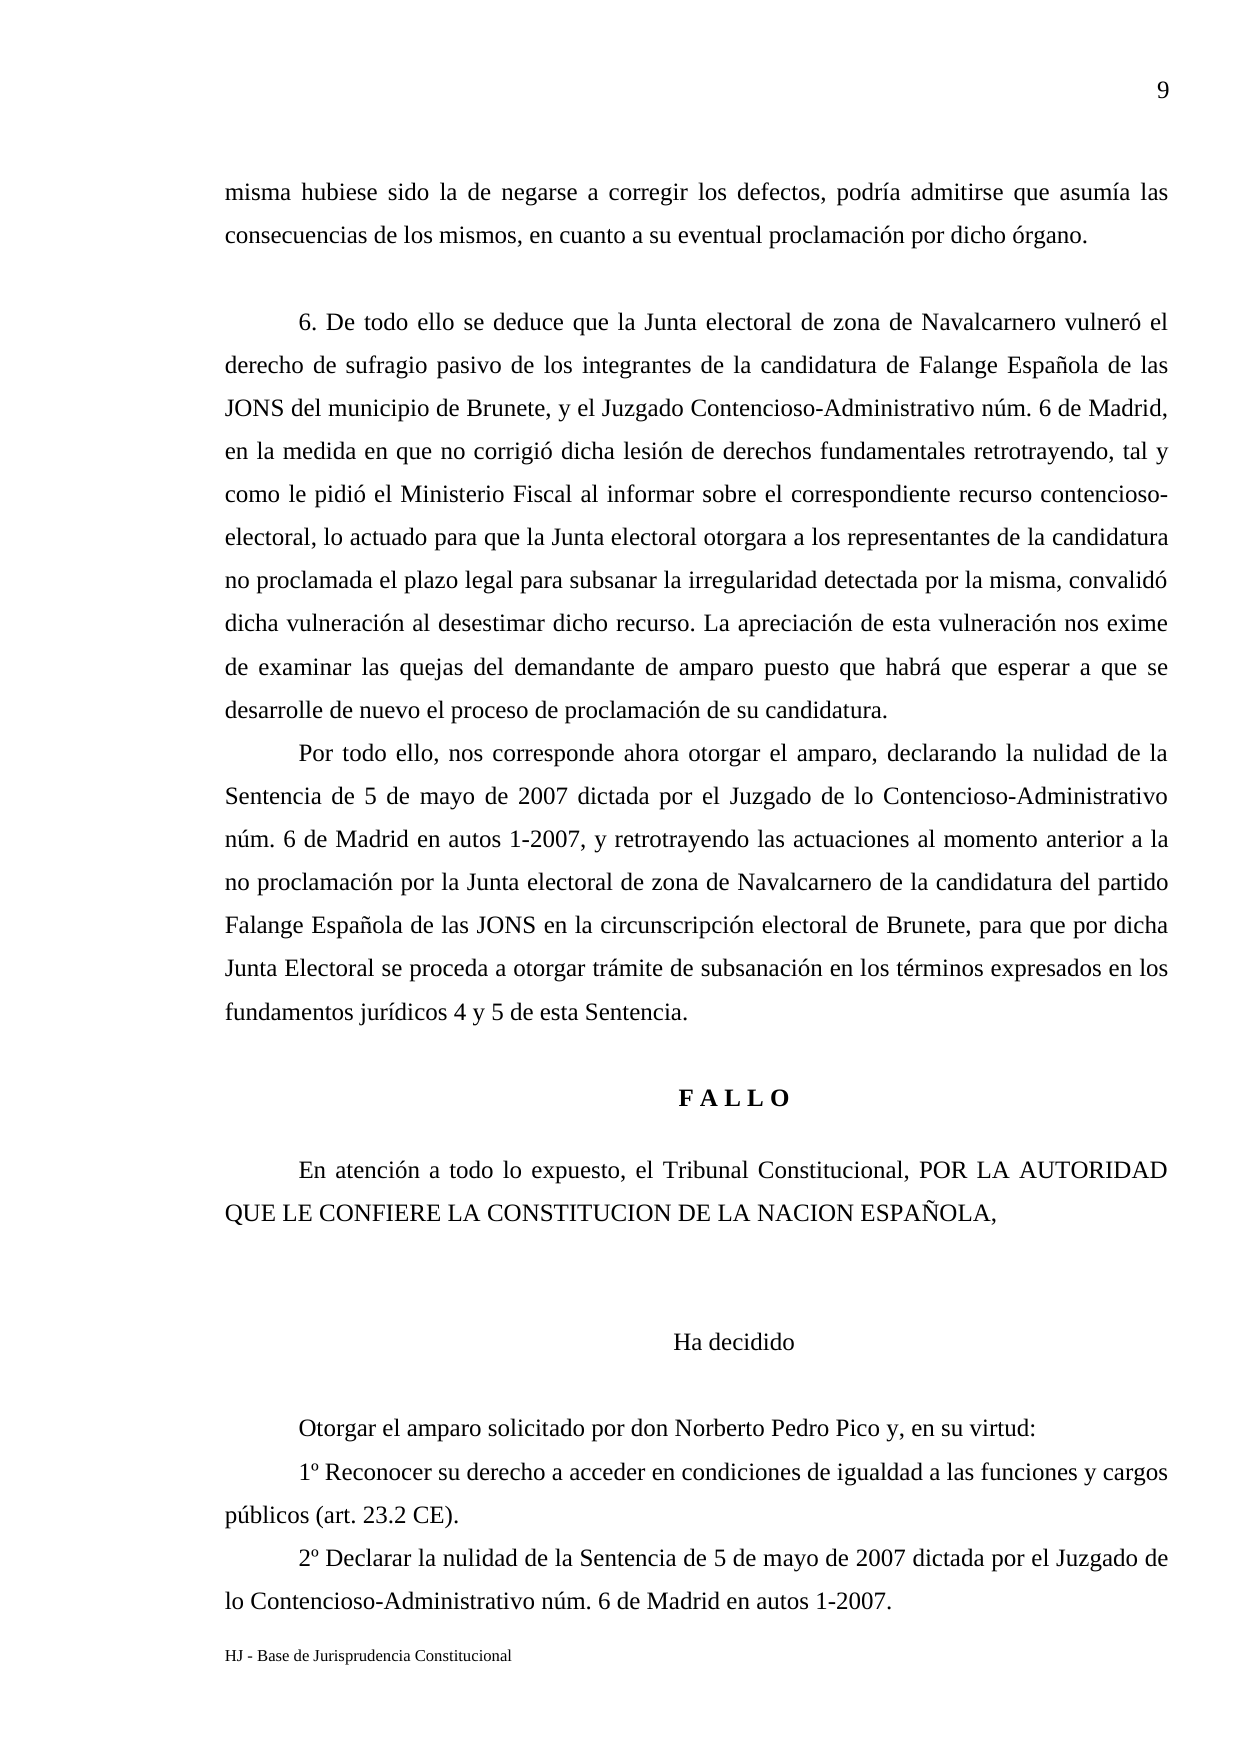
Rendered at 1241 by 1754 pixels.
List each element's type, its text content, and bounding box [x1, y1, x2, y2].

text 2º Declarar la nulidad de la Sentencia de 5 de mayo de 2007 dictada por el Juzgado de lo Contencioso-Administrativo núm. 6 de Madrid en autos 1-2007. [224, 1543, 1169, 1615]
text Ha decidido [224, 1327, 1169, 1356]
text Por todo ello, nos corresponde ahora otorgar el amparo, declarando la nulidad de la Sentencia de 5 de mayo de 2007 dictada por el Juzgado de lo Contencioso-Administrativo núm. 6 de Madrid en autos 1-2007, y retrotrayendo las actuaciones al momento anterior a la no proclamación por la Junta electoral de zona de Navalcarnero de la candidatura del partido Falange Española de las JONS en la circunscripción electoral de Brunete, para que por dicha Junta Electoral se proceda a otorgar trámite de subsanación en los términos expresados en los fundamentos jurídicos 4 y 5 de esta Sentencia. [224, 738, 1169, 1025]
text En atención a todo lo expuesto, el Tribunal Constitucional, POR LA AUTORIDAD QUE LE CONFIERE LA CONSTITUCION DE LA NACION ESPAÑOLA, [224, 1155, 1169, 1227]
text 1º Reconocer su derecho a acceder en condiciones de igualdad a las funciones y cargos públicos (art. 23.2 CE). [224, 1457, 1169, 1528]
subtitle F A L L O [224, 1083, 1169, 1112]
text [224, 177, 1169, 249]
text Otorgar el amparo solicitado por don Norberto Pedro Pico y, en su virtud: [224, 1413, 1169, 1442]
text 6. De todo ello se deduce que la Junta electoral de zona de Navalcarnero vulneró el derecho de sufragio pasivo de los integrantes de la candidatura de Falange Española de las JONS del municipio de Brunete, y el Juzgado Contencioso-Administrativo núm. 6 de Madrid, en la medida en que no corrigió dicha lesión de derechos fundamentales retrotrayendo, tal y como le pidió el Ministerio Fiscal al informar sobre el correspondiente recurso contencioso-electoral, lo actuado para que la Junta electoral otorgara a los representantes de la candidatura no proclamada el plazo legal para subsanar la irregularidad detectada por la misma, convalidó dicha vulneración al desestimar dicho recurso. La apreciación de esta vulneración nos exime de examinar las quejas del demandante de amparo puesto que habrá que esperar a que se desarrolle de nuevo el proceso de proclamación de su candidatura. [224, 307, 1169, 723]
